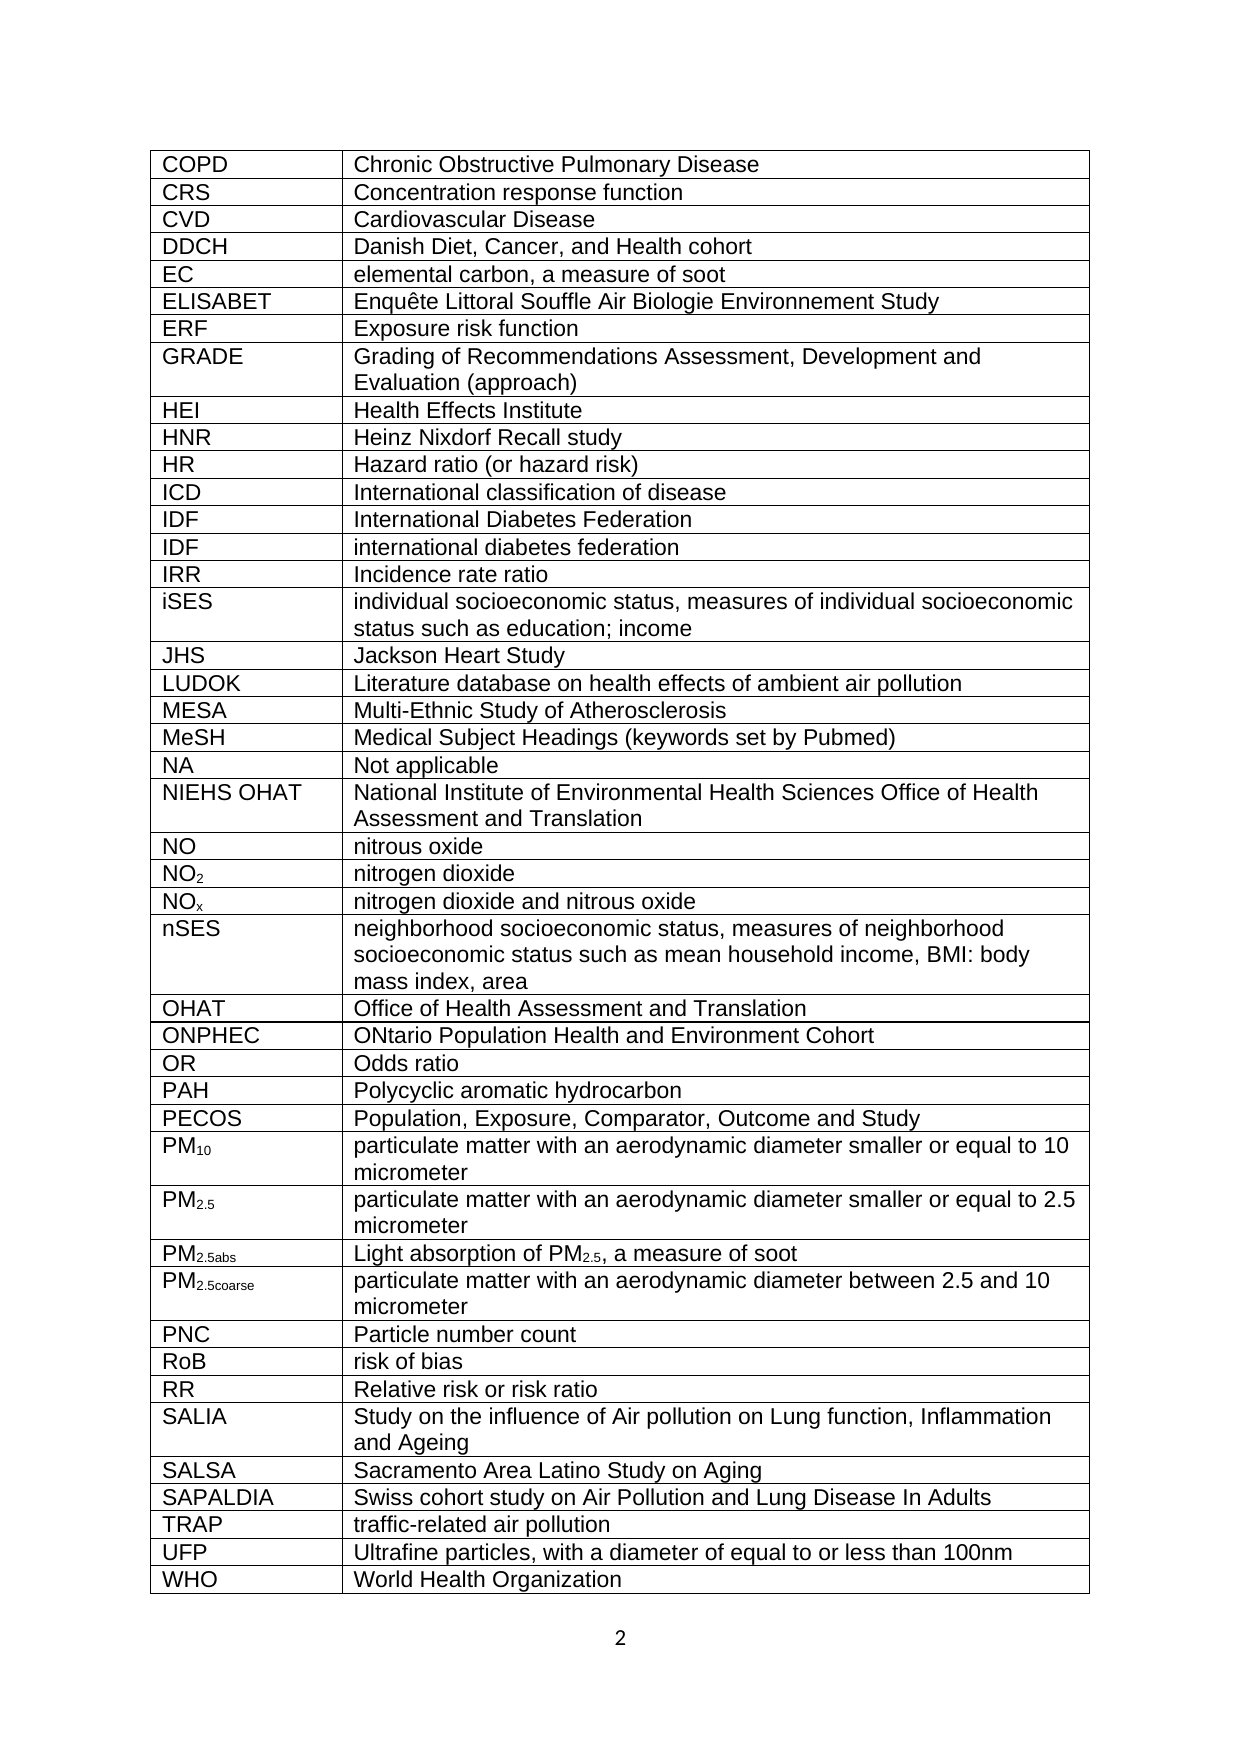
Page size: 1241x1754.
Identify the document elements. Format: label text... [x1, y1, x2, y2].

table_cell MESA [151, 697, 342, 723]
table_cell IDF [151, 506, 342, 532]
table_cell Exposure risk function [343, 315, 1089, 342]
table_cell individual socioeconomic status, measures of individual socioeconomic status such as education; income [343, 588, 1089, 641]
table_cell particulate matter with an aerodynamic diameter between 2.5 and 10 micrometer [343, 1267, 1089, 1320]
table_cell NOx [151, 888, 342, 914]
table_cell nitrogen dioxide [343, 860, 1089, 887]
table_cell ELISABET [151, 288, 342, 314]
table_cell Relative risk or risk ratio [343, 1376, 1089, 1402]
table_cell Hazard ratio (or hazard risk) [343, 451, 1089, 478]
table_cell LUDOK [151, 670, 342, 696]
table_cell particulate matter with an aerodynamic diameter smaller or equal to 2.5 micrometer [343, 1186, 1089, 1238]
table_cell NO [151, 833, 342, 859]
table_cell Danish Diet, Cancer, and Health cohort [343, 233, 1089, 259]
table_cell Grading of Recommendations Assessment, Development and Evaluation (approach) [343, 343, 1089, 396]
table_cell Ultrafine particles, with a diameter of equal to or less than 100nm [343, 1539, 1089, 1565]
table_cell Literature database on health effects of ambient air pollution [343, 670, 1089, 696]
table_cell Cardiovascular Disease [343, 206, 1089, 232]
table_cell traffic-related air pollution [343, 1511, 1089, 1538]
table_cell ONtario Population Health and Environment Cohort [343, 1023, 1089, 1049]
table_cell Enquête Littoral Souffle Air Biologie Environnement Study [343, 288, 1089, 314]
table_cell Jackson Heart Study [343, 642, 1089, 668]
table_cell HEI [151, 397, 342, 423]
table_cell GRADE [151, 343, 342, 396]
table_cell PM2.5abs [151, 1240, 342, 1266]
table_cell Light absorption of PM2.5, a measure of soot [343, 1240, 1089, 1266]
table_cell OHAT [151, 995, 342, 1021]
table_cell Not applicable [343, 752, 1089, 778]
table_cell risk of bias [343, 1348, 1089, 1374]
table_cell CRS [151, 179, 342, 205]
table_cell NA [151, 752, 342, 778]
table_cell Medical Subject Headings (keywords set by Pubmed) [343, 724, 1089, 751]
table_cell ERF [151, 315, 342, 342]
table_cell Office of Health Assessment and Translation [343, 995, 1089, 1021]
table_cell ICD [151, 479, 342, 505]
table_cell OR [151, 1050, 342, 1076]
table_cell SALSA [151, 1457, 342, 1483]
table_cell Study on the influence of Air pollution on Lung function, Inflammation and Ageing [343, 1403, 1089, 1456]
table_cell international diabetes federation [343, 534, 1089, 560]
table_cell SALIA [151, 1403, 342, 1456]
table_cell RoB [151, 1348, 342, 1374]
table_cell MeSH [151, 724, 342, 751]
table_cell COPD [151, 151, 342, 177]
table_cell International Diabetes Federation [343, 506, 1089, 532]
table_cell elemental carbon, a measure of soot [343, 261, 1089, 287]
table_cell NO2 [151, 860, 342, 887]
table_cell PM2.5 [151, 1186, 342, 1238]
table_cell Health Effects Institute [343, 397, 1089, 423]
table_cell Swiss cohort study on Air Pollution and Lung Disease In Adults [343, 1484, 1089, 1510]
table_cell Sacramento Area Latino Study on Aging [343, 1457, 1089, 1483]
table_cell DDCH [151, 233, 342, 259]
table_cell UFP [151, 1539, 342, 1565]
table_cell PM2.5coarse [151, 1267, 342, 1320]
table_cell nitrogen dioxide and nitrous oxide [343, 888, 1089, 914]
table_cell ONPHEC [151, 1023, 342, 1049]
table_cell nSES [151, 915, 342, 994]
table_cell Heinz Nixdorf Recall study [343, 424, 1089, 450]
table_cell National Institute of Environmental Health Sciences Office of Health Assessment and Translation [343, 779, 1089, 832]
table_cell Chronic Obstructive Pulmonary Disease [343, 151, 1089, 177]
table_cell Multi-Ethnic Study of Atherosclerosis [343, 697, 1089, 723]
table_cell PM10 [151, 1132, 342, 1185]
table_cell CVD [151, 206, 342, 232]
table_cell RR [151, 1376, 342, 1402]
table_cell iSES [151, 588, 342, 641]
table_cell nitrous oxide [343, 833, 1089, 859]
table_cell International classification of disease [343, 479, 1089, 505]
table_cell IRR [151, 561, 342, 587]
table_cell Concentration response function [343, 179, 1089, 205]
table_cell Odds ratio [343, 1050, 1089, 1076]
table_cell Particle number count [343, 1321, 1089, 1347]
table_cell TRAP [151, 1511, 342, 1538]
table_cell JHS [151, 642, 342, 668]
table_cell Incidence rate ratio [343, 561, 1089, 587]
table_cell NIEHS OHAT [151, 779, 342, 832]
table_cell PNC [151, 1321, 342, 1347]
table_cell Population, Exposure, Comparator, Outcome and Study [343, 1105, 1089, 1131]
table_cell HNR [151, 424, 342, 450]
table_cell SAPALDIA [151, 1484, 342, 1510]
table_cell EC [151, 261, 342, 287]
table_cell particulate matter with an aerodynamic diameter smaller or equal to 10 micrometer [343, 1132, 1089, 1185]
table_cell HR [151, 451, 342, 478]
table_cell Polycyclic aromatic hydrocarbon [343, 1077, 1089, 1104]
table_cell WHO [151, 1566, 342, 1593]
table_cell PECOS [151, 1105, 342, 1131]
table_cell PAH [151, 1077, 342, 1104]
table_cell IDF [151, 534, 342, 560]
table_cell neighborhood socioeconomic status, measures of neighborhood socioeconomic status such as mean household income, BMI: body mass index, area [343, 915, 1089, 994]
table_cell World Health Organization [343, 1566, 1089, 1593]
